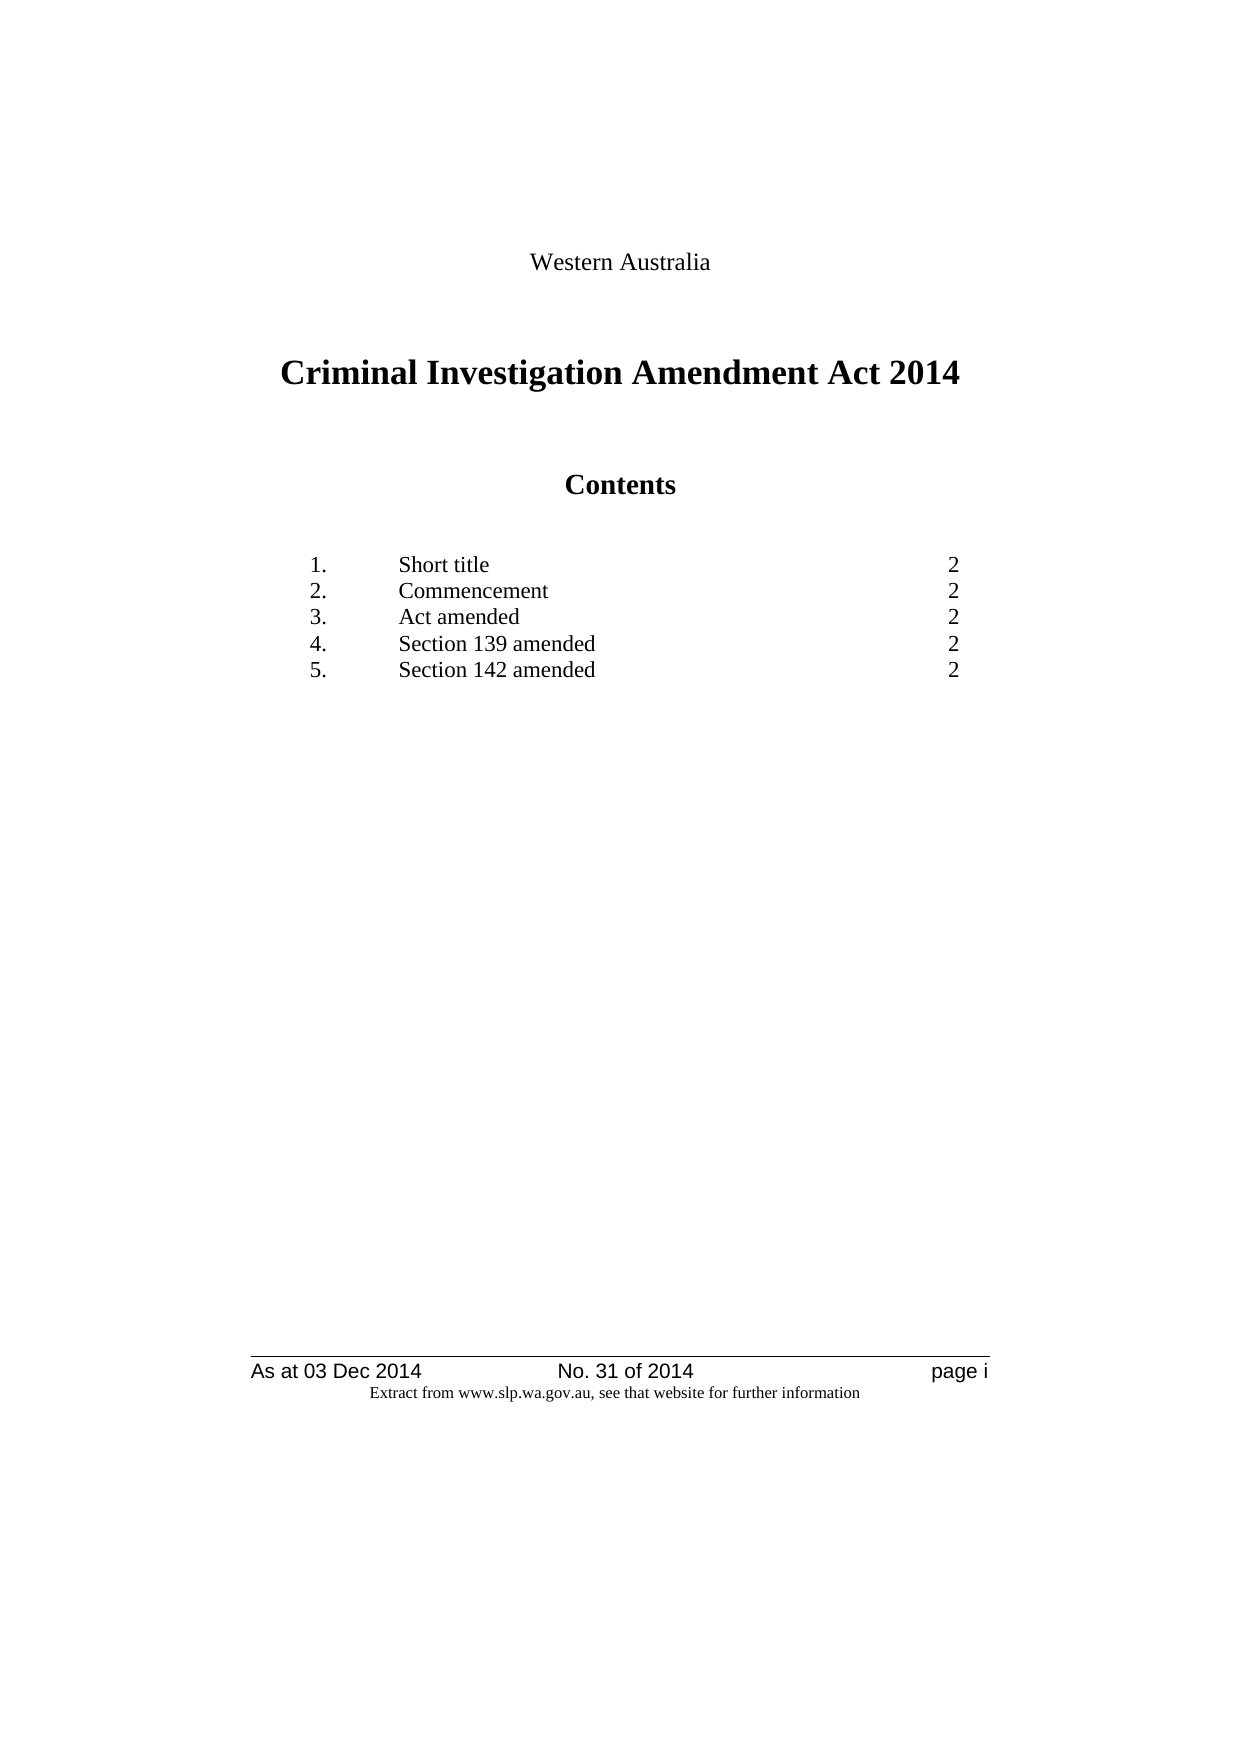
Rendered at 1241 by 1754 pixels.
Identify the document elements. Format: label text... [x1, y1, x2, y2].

text 4. Section 139 amended 2 [309, 630, 872, 656]
text Contents [491, 467, 750, 501]
text Western Australia [251, 247, 990, 276]
text 2. Commencement 2 [309, 577, 872, 603]
text 5. Section 142 amended 2 [309, 656, 872, 682]
text -1. Short title 2 [309, 551, 872, 577]
text Criminal Investigation Amendment Act 2014 [251, 351, 990, 392]
text 3. Act amended 2 [309, 603, 872, 630]
